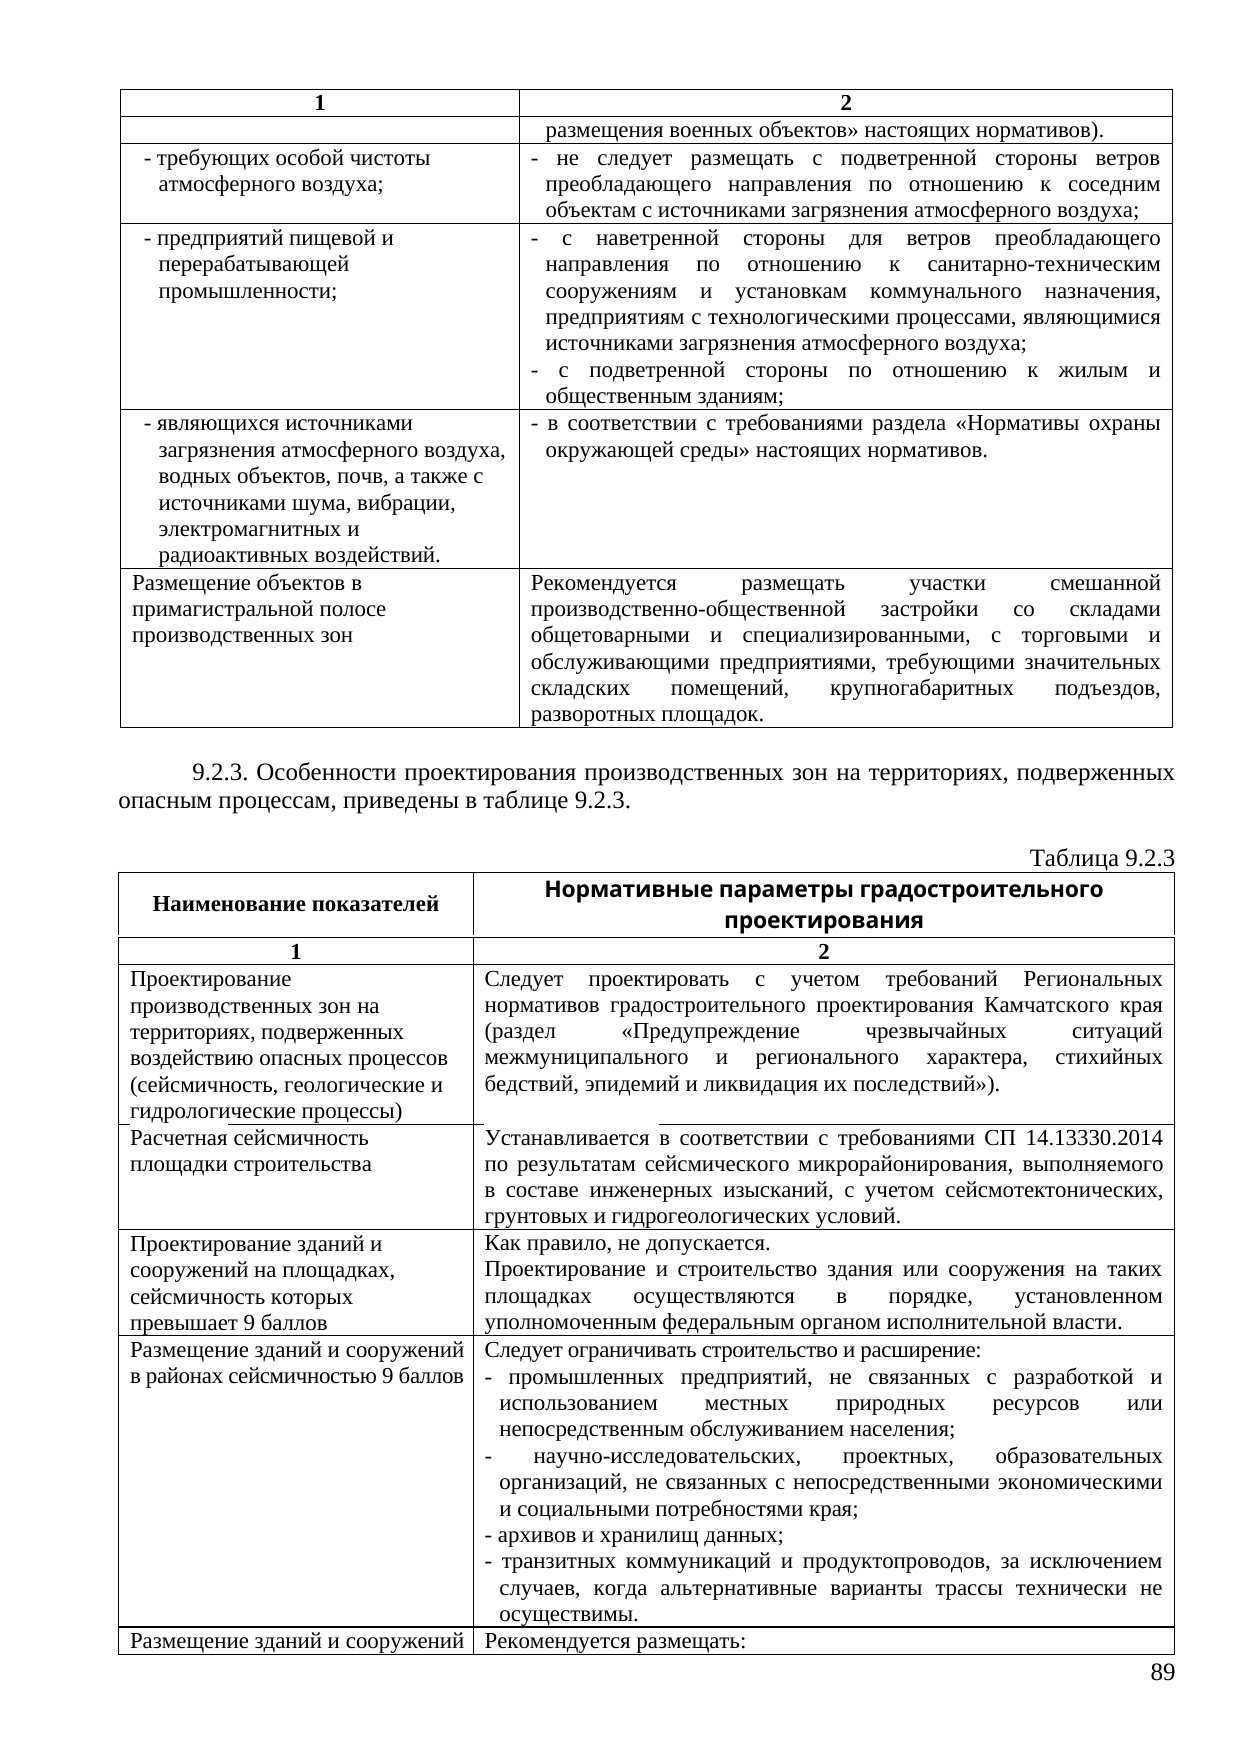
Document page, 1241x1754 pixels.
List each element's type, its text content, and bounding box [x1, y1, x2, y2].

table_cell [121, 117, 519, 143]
text Таблица 9.2.3 [118, 843, 1175, 872]
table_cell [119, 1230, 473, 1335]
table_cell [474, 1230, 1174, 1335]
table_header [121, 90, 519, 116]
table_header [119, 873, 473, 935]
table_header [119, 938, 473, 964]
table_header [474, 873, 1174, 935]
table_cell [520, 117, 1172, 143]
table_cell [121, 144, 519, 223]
text 9.2.3. Особенности проектирования производственных зон на территориях, подверженных опасным процессам, приведены в таблице 9.2.3. [118, 757, 1175, 814]
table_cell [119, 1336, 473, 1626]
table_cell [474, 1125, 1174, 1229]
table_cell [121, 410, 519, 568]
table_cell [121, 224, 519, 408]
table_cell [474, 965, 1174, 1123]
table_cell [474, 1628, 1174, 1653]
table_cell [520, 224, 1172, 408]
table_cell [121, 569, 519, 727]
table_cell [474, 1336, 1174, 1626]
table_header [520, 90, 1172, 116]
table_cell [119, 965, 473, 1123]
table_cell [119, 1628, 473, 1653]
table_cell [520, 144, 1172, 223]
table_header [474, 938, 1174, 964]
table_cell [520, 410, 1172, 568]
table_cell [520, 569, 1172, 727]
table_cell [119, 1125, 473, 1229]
